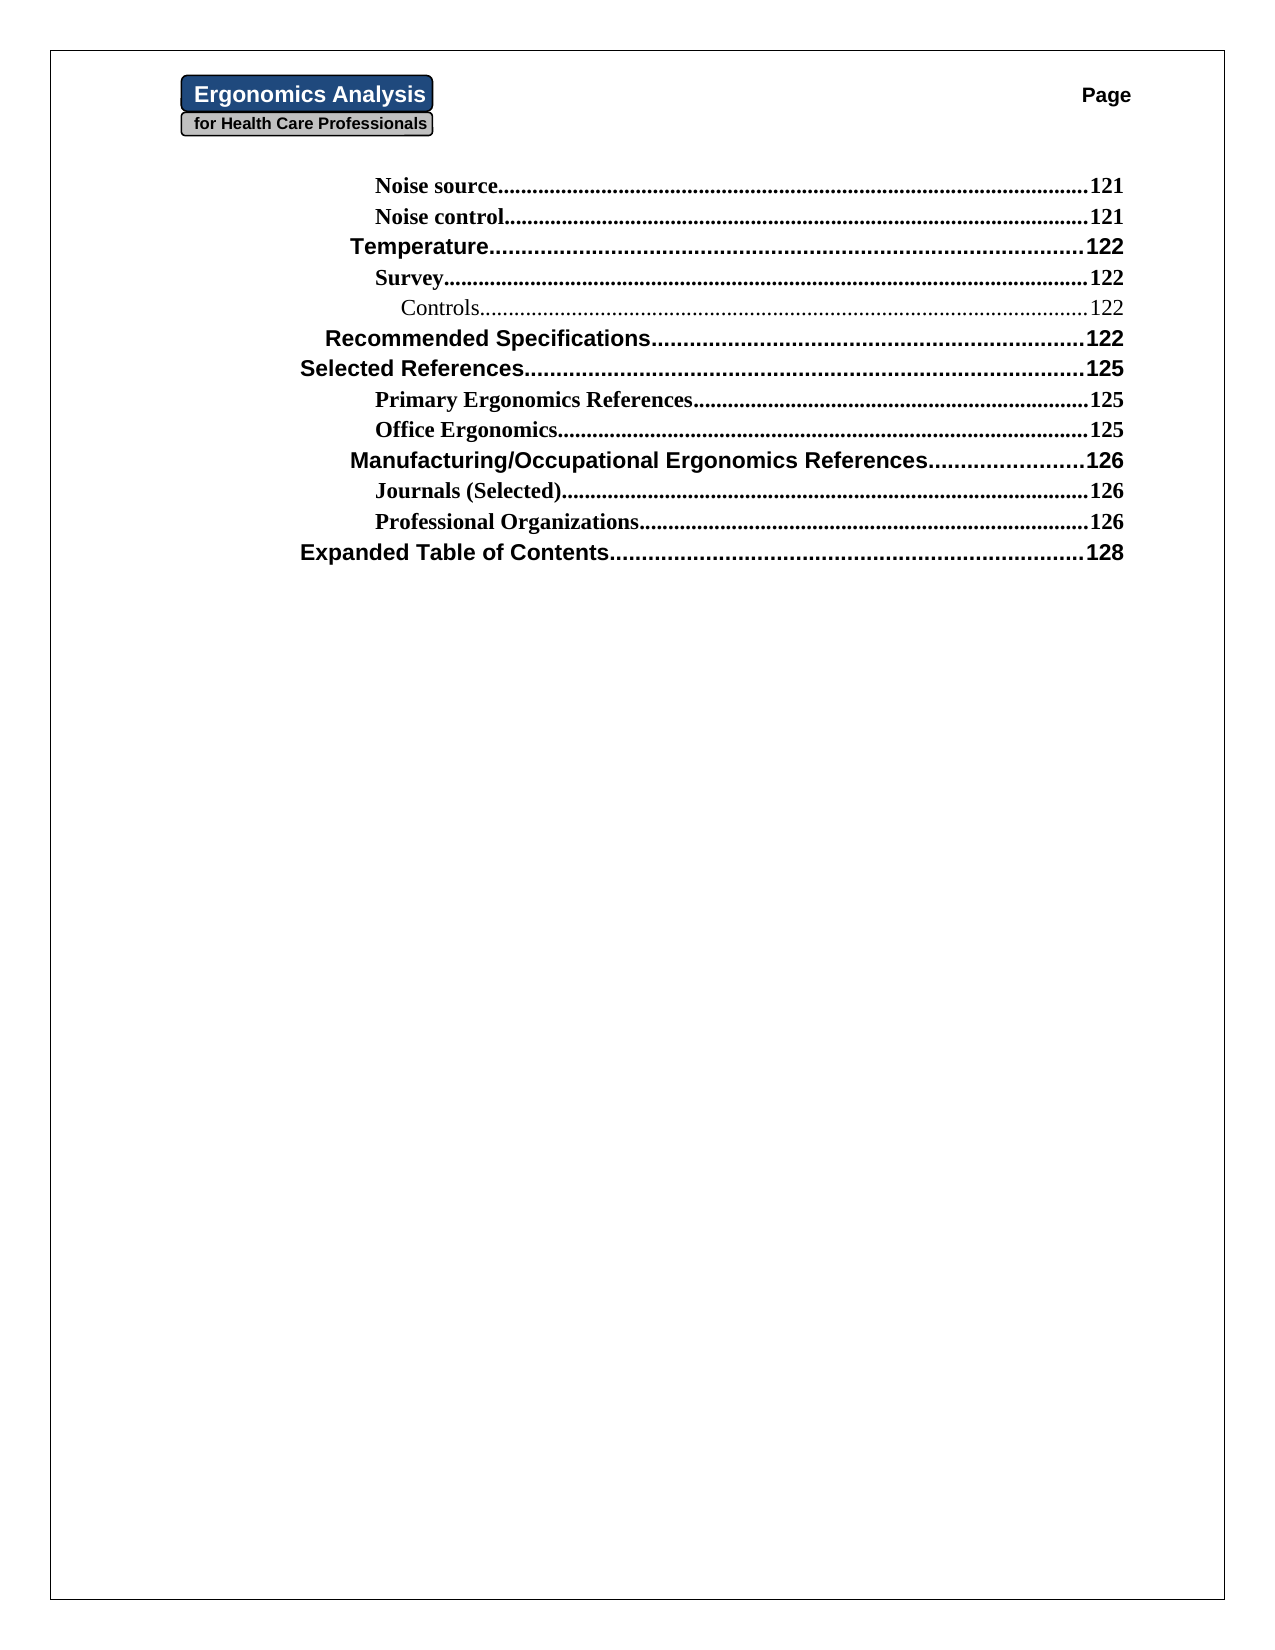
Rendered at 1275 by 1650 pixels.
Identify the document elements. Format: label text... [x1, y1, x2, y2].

text Survey 122 [375, 264, 1125, 290]
text Temperature 122 [350, 233, 1125, 259]
text Primary Ergonomics References 125 [375, 386, 1125, 412]
text Controls 122 [401, 294, 1125, 321]
text Recommended Specifications 122 [325, 325, 1125, 351]
text Professional Organizations 126 [375, 508, 1125, 534]
text Selected References 125 [300, 355, 1125, 382]
text Manufacturing/Occupational Ergonomics References 126 [350, 447, 1125, 473]
text Office Ergonomics 125 [375, 416, 1125, 443]
text Expanded Table of Contents 128 [300, 538, 1125, 565]
text Noise source 121 [375, 172, 1125, 198]
text Noise control 121 [375, 203, 1125, 229]
text Journals (Selected) 126 [375, 477, 1125, 504]
